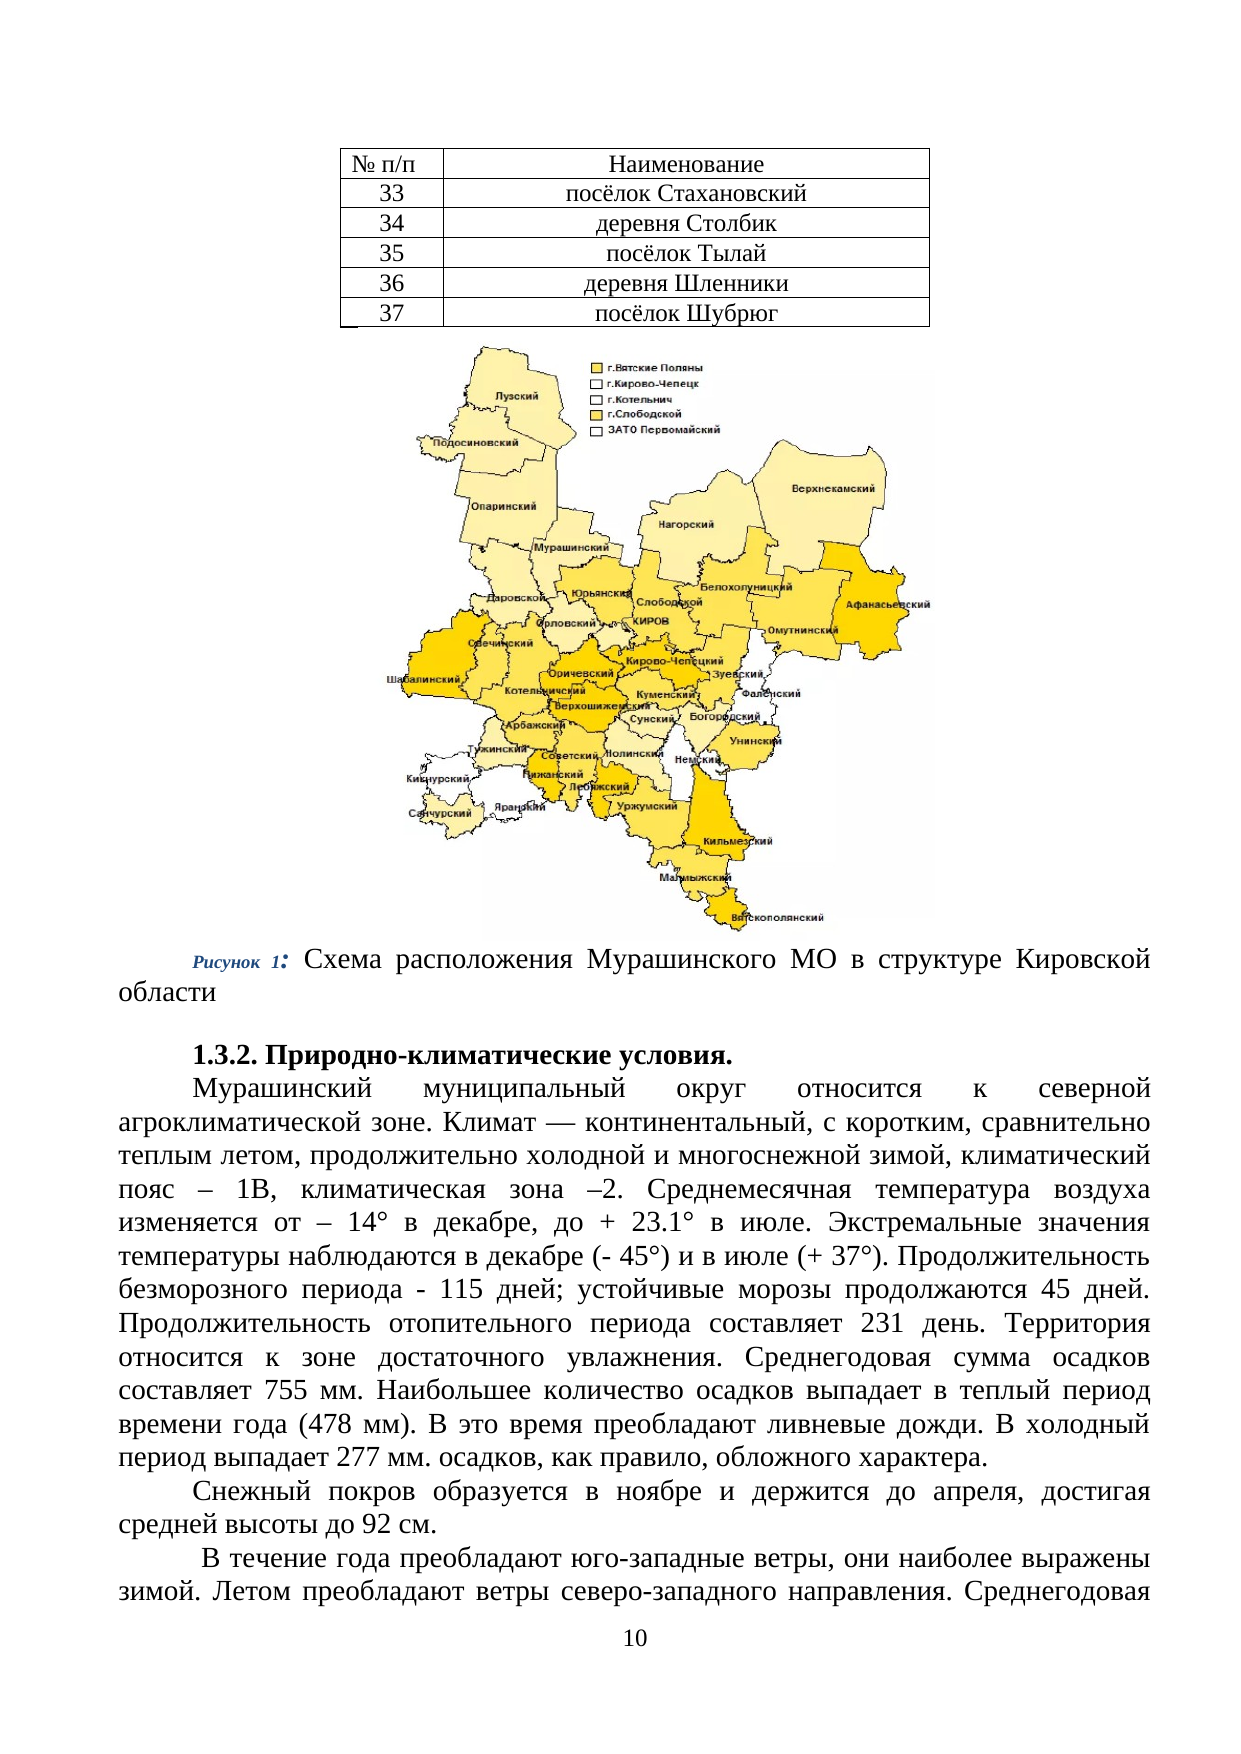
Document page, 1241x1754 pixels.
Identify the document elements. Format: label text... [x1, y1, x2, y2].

table_cell 36 [341, 268, 443, 297]
text Снежный покров образуется в ноябре и держится до апреля, достигая средней высоты до 92 см. [118, 1473, 1152, 1540]
table_cell деревня Шленники [444, 268, 929, 297]
table_cell посёлок Тылай [444, 238, 929, 267]
table_cell посёлок Шубрюг [444, 298, 929, 326]
table_cell 37 [341, 298, 443, 326]
text Рисунок 1: Схема расположения Мурашинского МО в структуре Кировской области [118, 941, 1152, 1008]
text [118, 1540, 1152, 1607]
table_cell 34 [341, 208, 443, 237]
table_cell 33 [341, 179, 443, 207]
picture [358, 327, 935, 941]
table_header Наименование [444, 149, 929, 177]
text Мурашинский муниципальный округ относится к северной агроклиматической зоне. Климат — континентальный, с коротким, сравнительно теплым летом, продолжительно холодной и многоснежной зимой, климатический пояс – 1В, климатическая зона –2. Среднемесячная температура воздуха изменяется от – 14° в декабре, до + 23.1° в июле. Экстремальные значения температуры наблюдаются в декабре (- 45°) и в июле (+ 37°). Продолжительность безморозного периода - 115 дней; устойчивые морозы продолжаются 45 дней. Продолжительность отопительного периода составляет 231 день. Территория относится к зоне достаточного увлажнения. Среднегодовая сумма осадков составляет 755 мм. Наибольшее количество осадков выпадает в теплый период времени года (478 мм). В это время преобладают ливневые дожди. В холодный период выпадает 277 мм. осадков, как правило, обложного характера. [118, 1070, 1152, 1473]
table_header № п/п [341, 149, 443, 177]
table_cell 35 [341, 238, 443, 267]
subtitle 1.3.2. Природно-климатические условия. [118, 1037, 1152, 1070]
table_cell деревня Столбик [444, 208, 929, 237]
table_cell посёлок Стахановский [444, 179, 929, 207]
